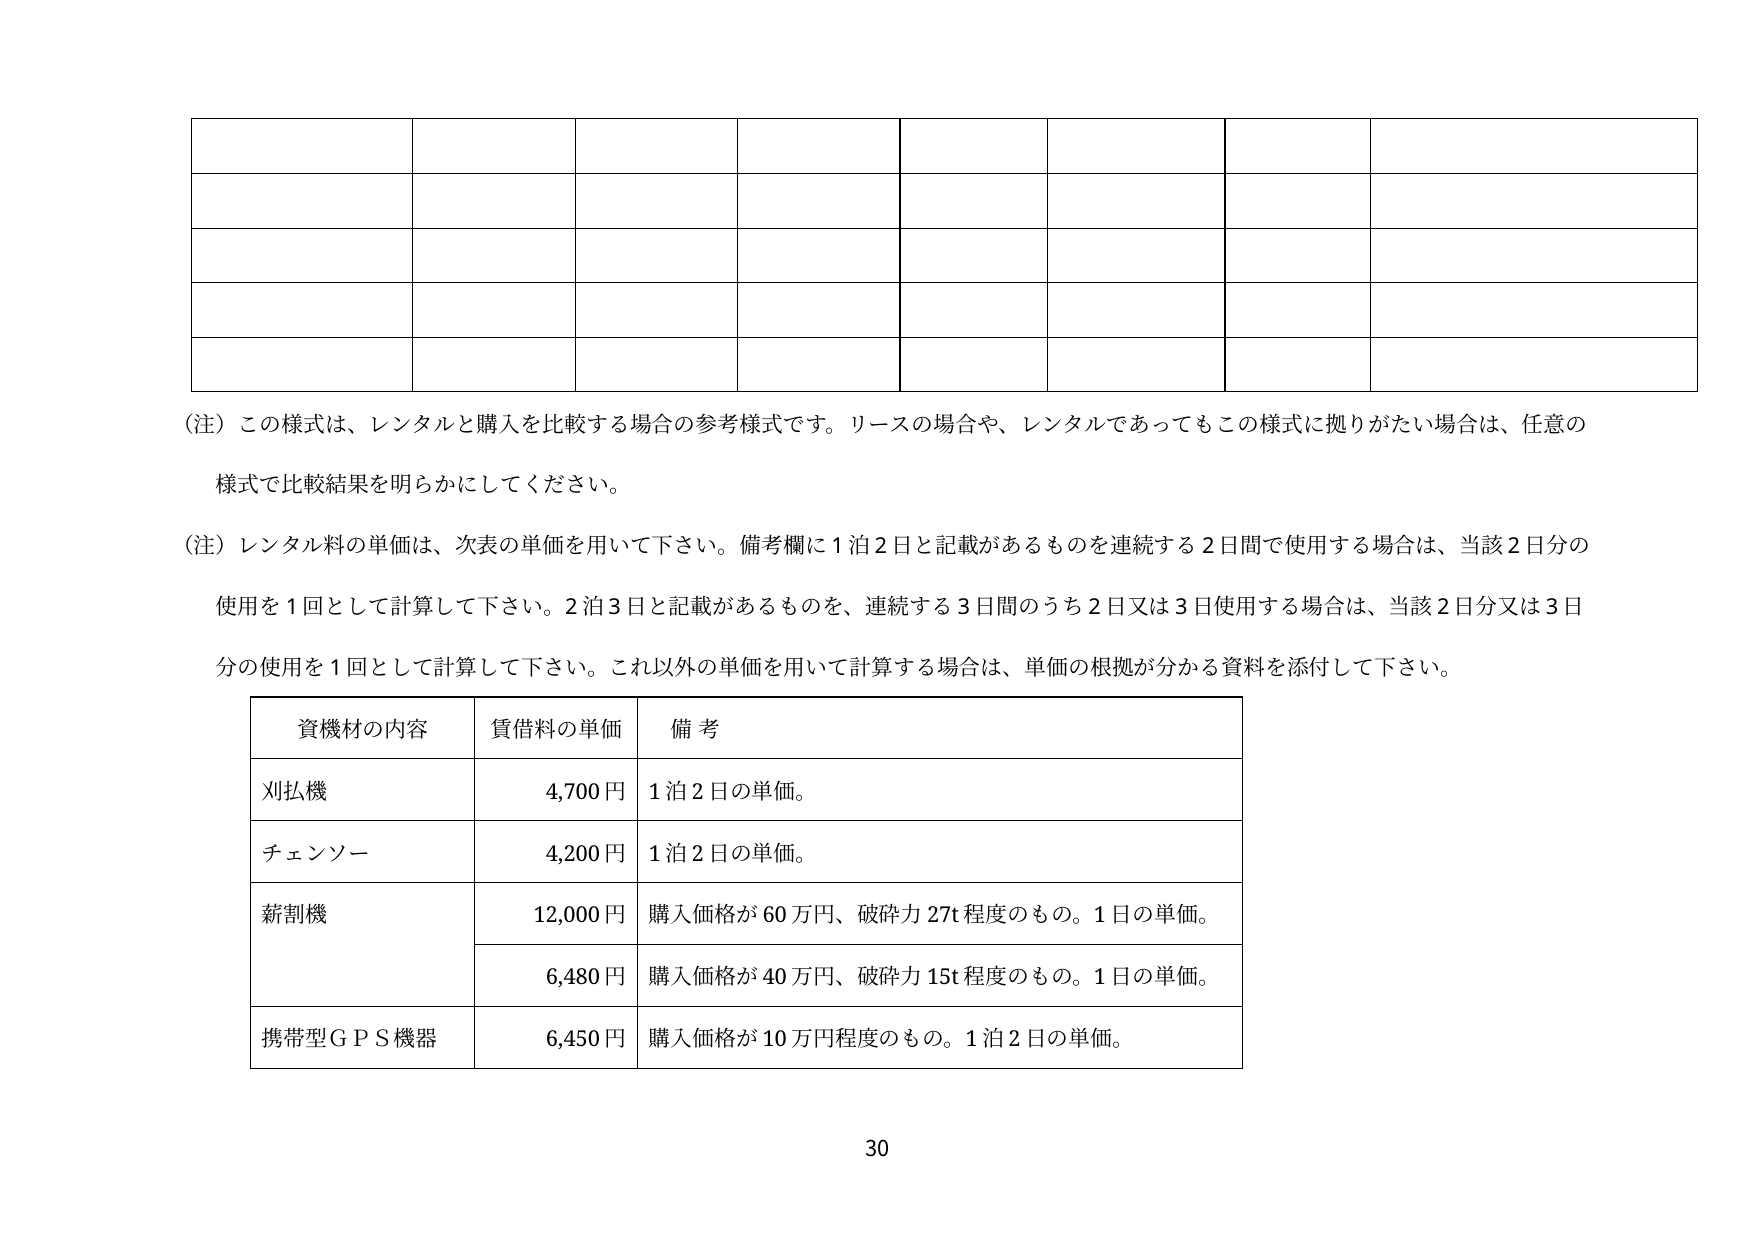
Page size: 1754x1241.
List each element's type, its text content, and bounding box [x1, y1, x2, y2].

table_cell [576, 229, 737, 282]
table_cell [413, 338, 575, 391]
table_cell [192, 283, 412, 337]
table_cell 1泊2日の単価。 [638, 759, 1242, 820]
table_cell チェンソー [251, 821, 474, 882]
table_cell [1371, 229, 1697, 282]
table_cell 購入価格が40万円、破砕力15t程度のもの。1日の単価。 [638, 945, 1242, 1006]
table_cell 1泊2日の単価。 [638, 821, 1242, 882]
table_cell [1048, 229, 1224, 282]
table_cell [1048, 283, 1224, 337]
table_cell [413, 229, 575, 282]
table_cell 12,000円 [475, 883, 637, 944]
table_cell [738, 174, 899, 227]
table_cell [738, 338, 899, 391]
table_cell [901, 119, 1047, 173]
table_cell [1048, 119, 1224, 173]
table_cell [1371, 338, 1697, 391]
table_cell 薪割機 [251, 883, 474, 1006]
table_cell 6,480円 [475, 945, 637, 1006]
table_header 資機材の内容 [251, 698, 474, 758]
table_cell [901, 229, 1047, 282]
table_cell [192, 229, 412, 282]
table_cell 4,700円 [475, 759, 637, 820]
table_cell [413, 174, 575, 227]
table_cell [576, 338, 737, 391]
text （注）この様式は、レンタルと購入を比較する場合の参考様式です。リースの場合や、レンタルであってもこの様式に拠りがたい場合は、任意の様式で比較結果を明らかにしてください。 [172, 392, 1604, 514]
table_cell [576, 119, 737, 173]
table_cell [1371, 174, 1697, 227]
table_cell [738, 283, 899, 337]
table_cell [738, 229, 899, 282]
table_cell [1048, 174, 1224, 227]
table_cell 刈払機 [251, 759, 474, 820]
table_header 賃借料の単価 [475, 698, 637, 758]
table_cell [413, 283, 575, 337]
table_cell 6,450円 [475, 1007, 637, 1068]
table_cell [1226, 283, 1370, 337]
table_cell [1226, 338, 1370, 391]
table_cell 携帯型ＧＰＳ機器 [251, 1007, 474, 1068]
table_cell 購入価格が60万円、破砕力27t程度のもの。1日の単価。 [638, 883, 1242, 944]
table_cell [901, 283, 1047, 337]
table_cell [192, 174, 412, 227]
table_cell 購入価格が10万円程度のもの。1泊2日の単価。 [638, 1007, 1242, 1068]
table_cell [413, 119, 575, 173]
table_cell [576, 174, 737, 227]
table_cell 4,200円 [475, 821, 637, 882]
table_cell [1226, 174, 1370, 227]
table_cell [1226, 119, 1370, 173]
table_header 備 考 [638, 698, 1242, 758]
text （注）レンタル料の単価は、次表の単価を用いて下さい。備考欄に1泊2日と記載があるものを連続する2日間で使用する場合は、当該2日分の使用を1回として計算して下さい。2泊3日と記載があるものを、連続する3日間のうち2日又は3日使用する場合は、当該2日分又は3日分の使用を1回として計算して下さい。これ以外の単価を用いて計算する場合は、単価の根拠が分かる資料を添付して下さい。 [172, 514, 1604, 696]
table_cell [192, 338, 412, 391]
table_cell [901, 338, 1047, 391]
table_cell [1048, 338, 1224, 391]
table_cell [192, 119, 412, 173]
table_cell [1371, 283, 1697, 337]
table_cell [738, 119, 899, 173]
table_cell [1371, 119, 1697, 173]
table_cell [576, 283, 737, 337]
table_cell [1226, 229, 1370, 282]
table_cell [901, 174, 1047, 227]
